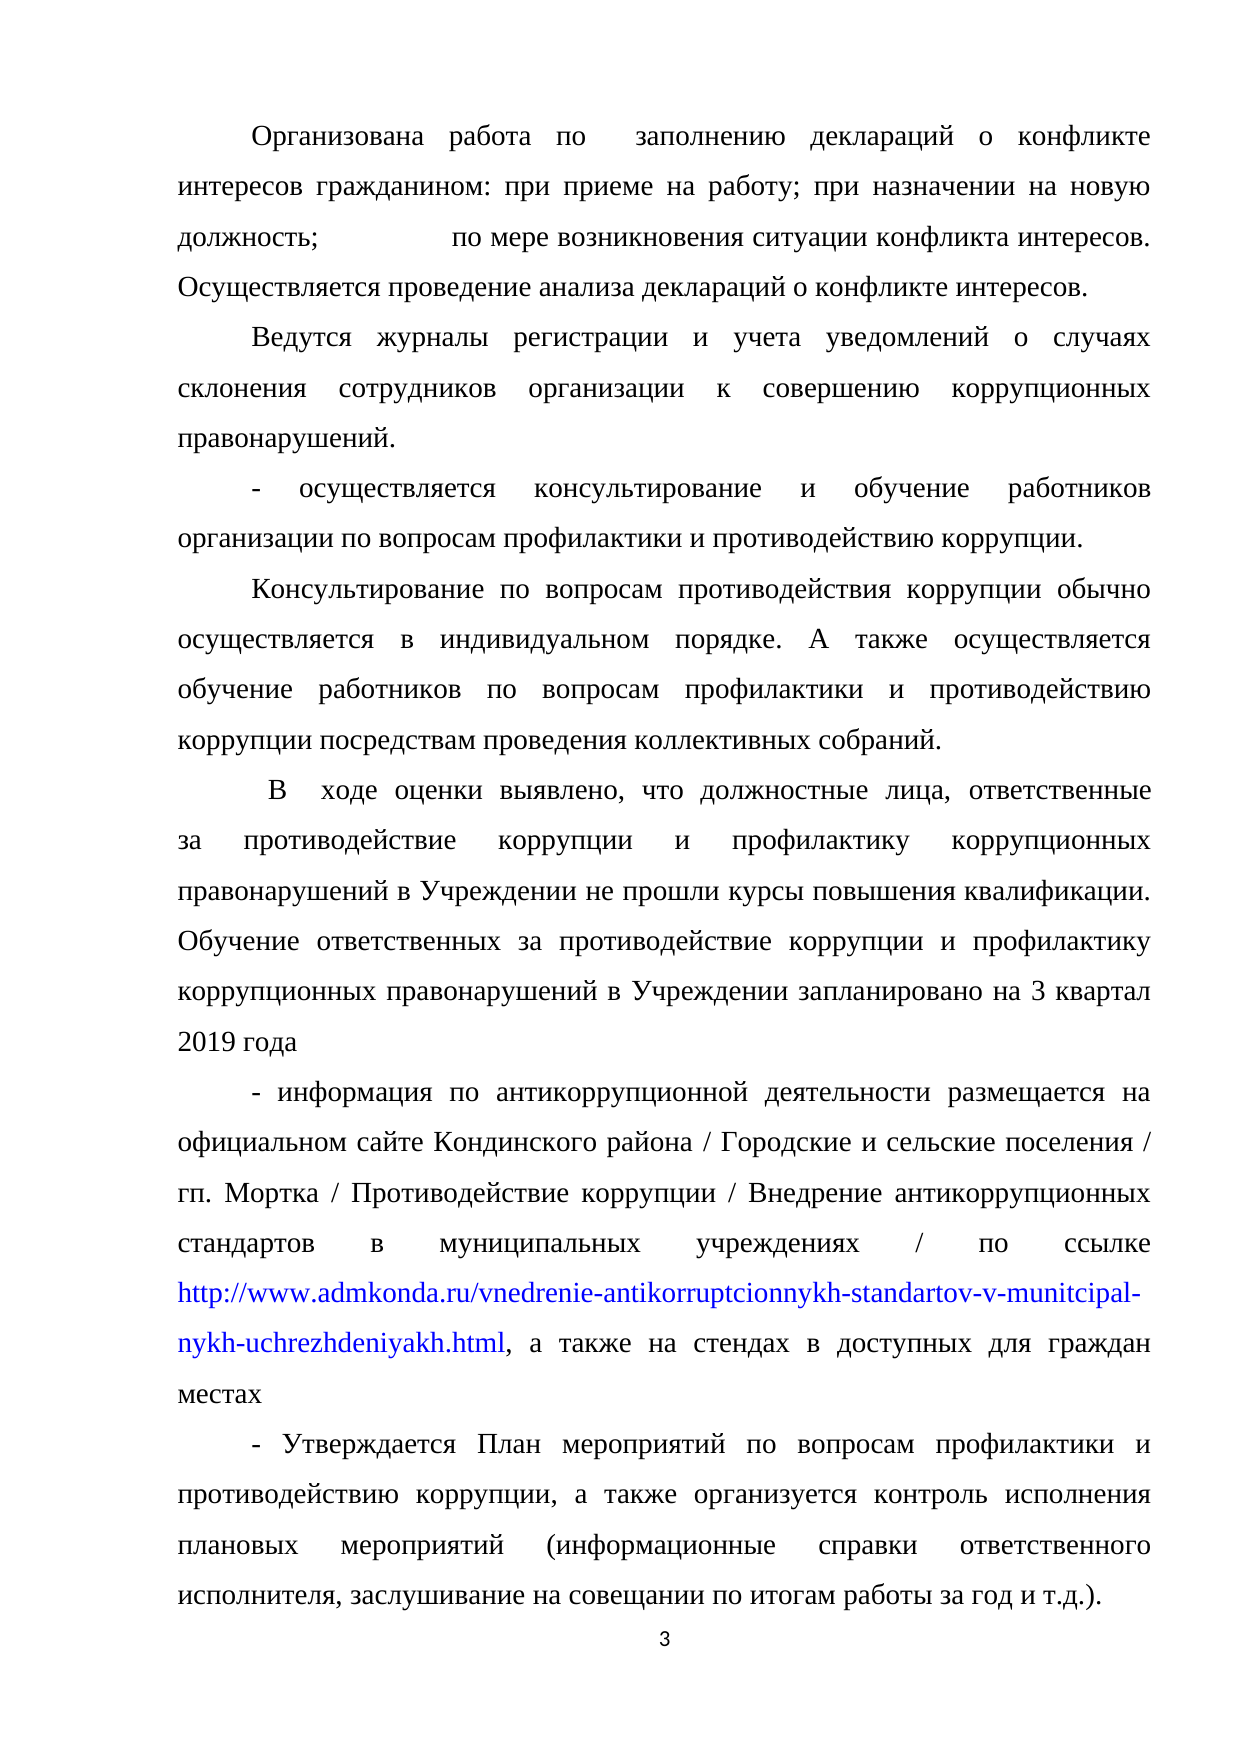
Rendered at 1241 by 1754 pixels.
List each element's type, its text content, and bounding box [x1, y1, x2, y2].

text - информация по антикоррупционной деятельности размещается на официальном сайте Кондинского района / Городские и сельские поселения / гп. Мортка / Противодействие коррупции / Внедрение антикоррупционных стандартов в муниципальных учреждениях / по ссылке http://www.admkonda.ru/vnedrenie-antikorruptcionnykh-standartov-v-munitcipal-nykh-uchrezhdeniyakh.html, а также на стендах в доступных для граждан местах [177, 1074, 1152, 1409]
text Организована работа по заполнению деклараций о конфликте интересов гражданином: при приеме на работу; при назначении на новую должность; по мере возникновения ситуации конфликта интересов. Осуществляется проведение анализа деклараций о конфликте интересов. [177, 118, 1152, 303]
text Консультирование по вопросам противодействия коррупции обычно осуществляется в индивидуальном порядке. А также осуществляется обучение работников по вопросам профилактики и противодействию коррупции посредствам проведения коллективных собраний. [177, 571, 1152, 755]
text - Утверждается План мероприятий по вопросам профилактики и противодействию коррупции, а также организуется контроль исполнения плановых мероприятий (информационные справки ответственного исполнителя, заслушивание на совещании по итогам работы за год и т.д.). [177, 1426, 1152, 1611]
text - осуществляется консультирование и обучение работников организации по вопросам профилактики и противодействию коррупции. [177, 470, 1152, 554]
text В ходе оценки выявлено, что должностные лица, ответственные за противодействие коррупции и профилактику коррупционных правонарушений в Учреждении не прошли курсы повышения квалификации. Обучение ответственных за противодействие коррупции и профилактику коррупционных правонарушений в Учреждении запланировано на 3 квартал 2019 года [177, 772, 1152, 1057]
text Ведутся журналы регистрации и учета уведомлений о случаях склонения сотрудников организации к совершению коррупционных правонарушений. [177, 319, 1152, 453]
